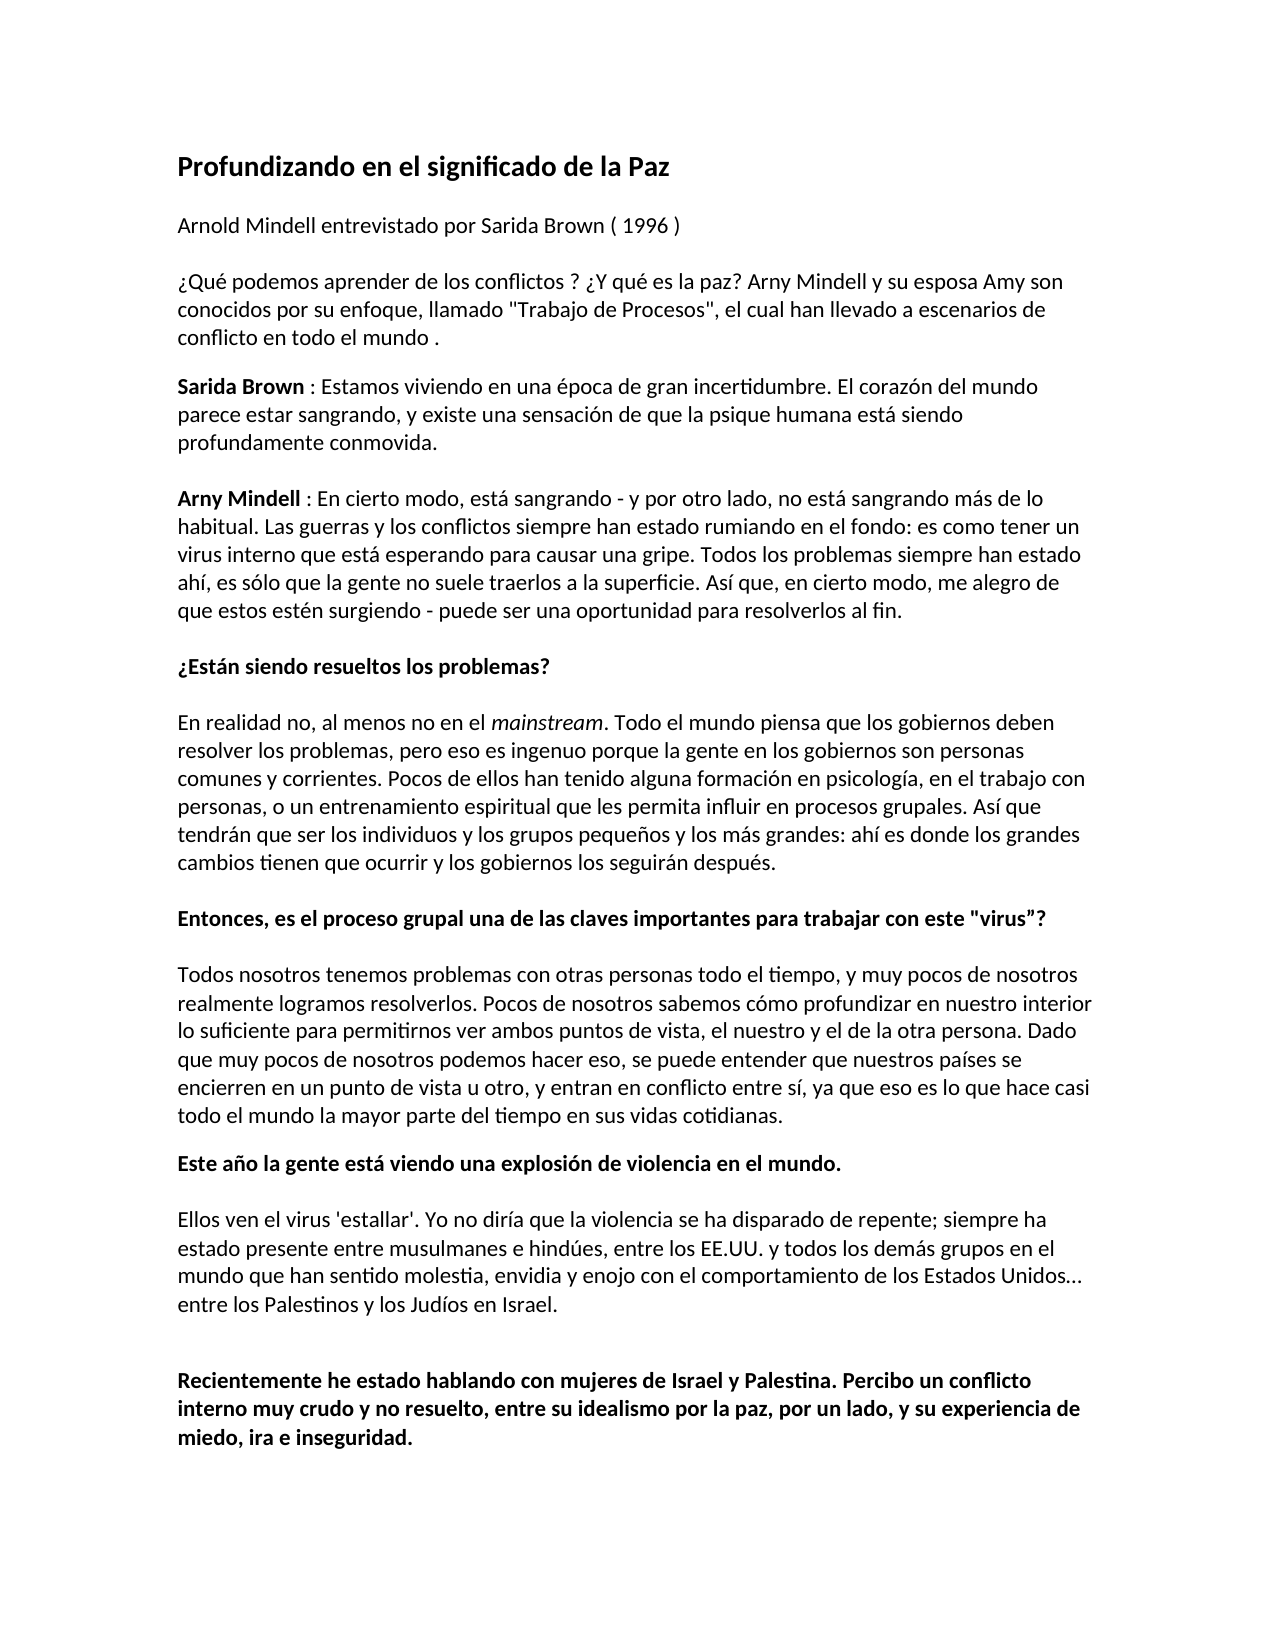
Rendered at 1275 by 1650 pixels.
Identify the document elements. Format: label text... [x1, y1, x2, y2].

text Sarida Brown : Estamos viviendo en una época de gran incertidumbre. El corazón del mundo parece estar sangrando, y existe una sensación de que la psique humana está siendo profundamente conmovida. Arny Mindell : En cierto modo, está sangrando - y por otro lado, no está sangrando más de lo habitual. Las guerras y los conflictos siempre han estado rumiando en el fondo: es como tener un virus interno que está esperando para causar una gripe. Todos los problemas siempre han estado ahí, es sólo que la gente no suele traerlos a la superficie. Así que, en cierto modo, me alegro de que estos estén surgiendo - puede ser una oportunidad para resolverlos al fin. ¿Están siendo resueltos los problemas? En realidad no, al menos no en el mainstream. Todo el mundo piensa que los gobiernos deben resolver los problemas, pero eso es ingenuo porque la gente en los gobiernos son personas comunes y corrientes. Pocos de ellos han tenido alguna formación en psicología, en el trabajo con personas, o un entrenamiento espiritual que les permita influir en procesos grupales. Así que tendrán que ser los individuos y los grupos pequeños y los más grandes: ahí es donde los grandes cambios tienen que ocurrir y los gobiernos los seguirán después. Entonces, es el proceso grupal una de las claves importantes para trabajar con este "virus”? Todos nosotros tenemos problemas con otras personas todo el tiempo, y muy pocos de nosotros realmente logramos resolverlos. Pocos de nosotros sabemos cómo profundizar en nuestro interior lo suficiente para permitirnos ver ambos puntos de vista, el nuestro y el de la otra persona. Dado que muy pocos de nosotros podemos hacer eso, se puede entender que nuestros países se encierren en un punto de vista u otro, y entran en conflicto entre sí, ya que eso es lo que hace casi todo el mundo la mayor parte del tiempo en sus vidas cotidianas. [177, 372, 1098, 1129]
text Profundizando en el significado de la Paz Arnold Mindell entrevistado por Sarida Brown ( 1996 ) ¿Qué podemos aprender de los conflictos ? ¿Y qué es la paz? Arny Mindell y su esposa Amy son conocidos por su enfoque, llamado "Trabajo de Procesos", el cual han llevado a escenarios de conflicto en todo el mundo . [177, 148, 1098, 351]
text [177, 1338, 1098, 1479]
text Este año la gente está viendo una explosión de violencia en el mundo. Ellos ven el virus 'estallar'. Yo no diría que la violencia se ha disparado de repente; siempre ha estado presente entre musulmanes e hindúes, entre los EE.UU. y todos los demás grupos en el mundo que han sentido molestia, envidia y enojo con el comportamiento de los Estados Unidos… entre los Palestinos y los Judíos en Israel. [177, 1149, 1098, 1318]
